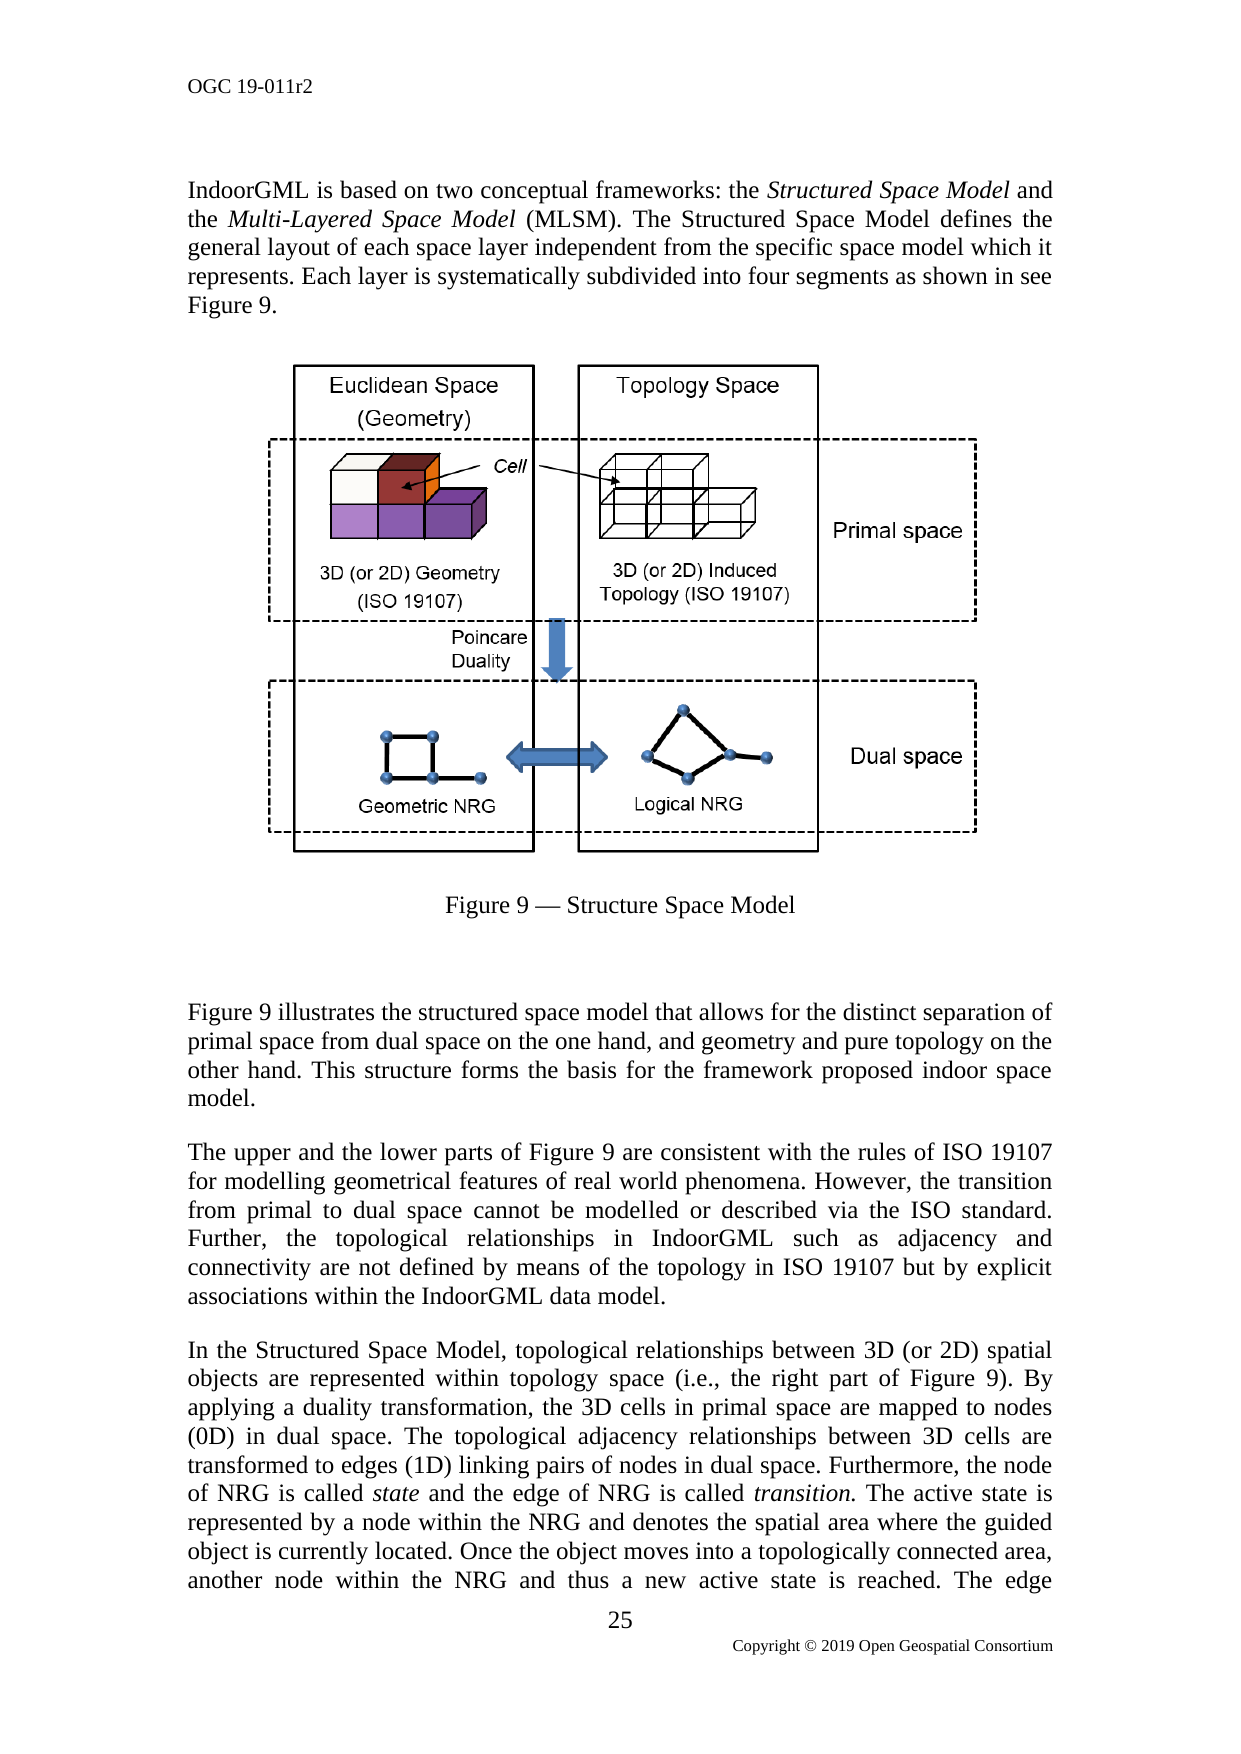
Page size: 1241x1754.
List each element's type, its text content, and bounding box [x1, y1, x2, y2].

text Figure 9 illustrates the structured space model that allows for the distinct separation of primal space from dual space on the one hand, and geometry and pure topology on the other hand. This structure forms the basis for the framework proposed indoor space model. [187, 997, 1053, 1112]
text The upper and the lower parts of Figure 9 are consistent with the rules of ISO 19107 for modelling geometrical features of real world phenomena. However, the transition from primal to dual space cannot be modelled or described via the ISO standard. Further, the topological relationships in IndoorGML such as adjacency and connectivity are not defined by means of the topology in ISO 19107 but by explicit associations within the IndoorGML data model. [187, 1137, 1053, 1310]
text IndoorGML is based on two conceptual frameworks: the Structured Space Model and the Multi-Layered Space Model (MLSM). The Structured Space Model defines the general layout of each space layer independent from the specific space model which it represents. Each layer is systematically subdivided into four segments as shown in see Figure 9. [187, 175, 1053, 319]
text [187, 1335, 1053, 1593]
picture [258, 352, 994, 865]
